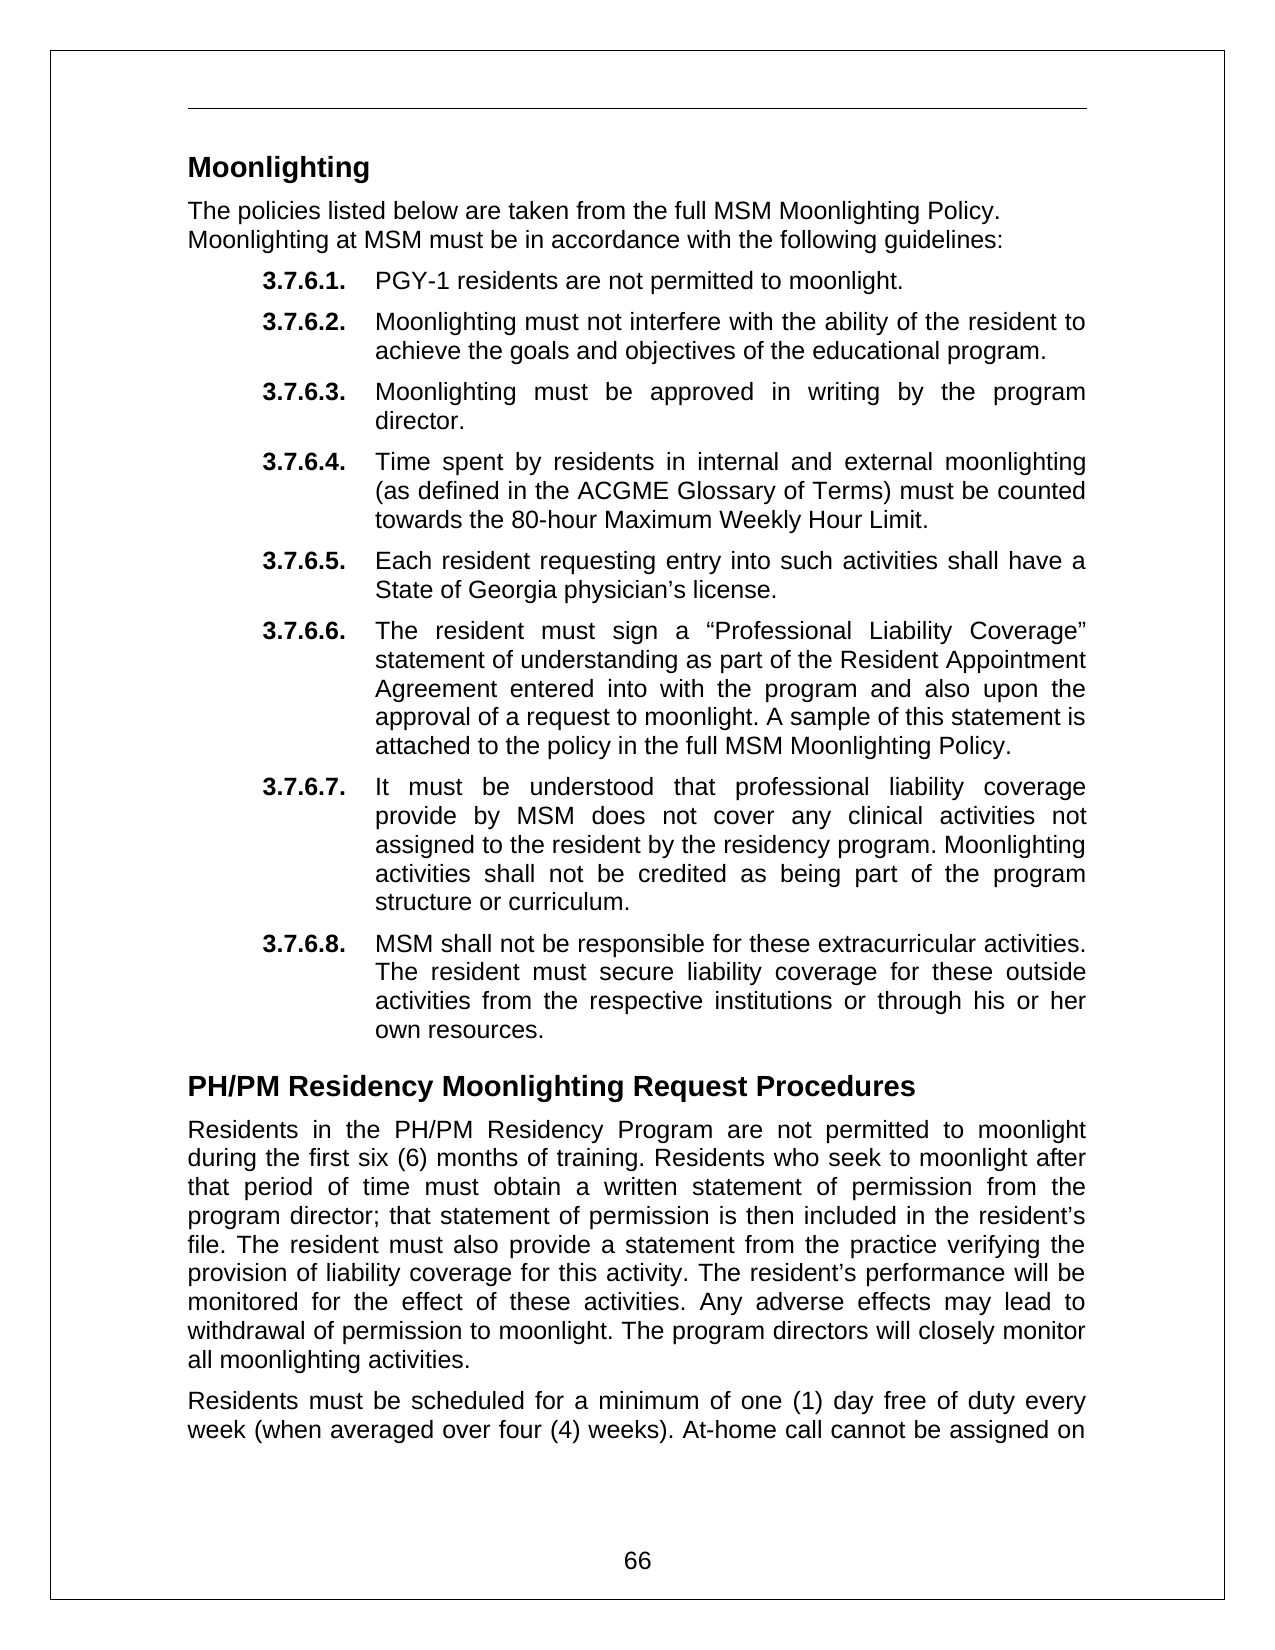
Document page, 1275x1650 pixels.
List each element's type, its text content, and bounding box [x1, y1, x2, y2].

text 3.7.6.2. Moonlighting must not interfere with the ability of the resident to achieve the goals and objectives of the educational program. [262, 307, 1087, 365]
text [187, 1386, 1087, 1443]
text 3.7.6.6. The resident must sign a “Professional Liability Coverage” statement of understanding as part of the Resident Appointment Agreement entered into with the program and also upon the approval of a request to moonlight. A sample of this statement is attached to the policy in the full MSM Moonlighting Policy. [262, 616, 1087, 760]
text 3.7.6.5. Each resident requesting entry into such activities shall have a State of Georgia physician’s license. [262, 546, 1087, 603]
text 3.7.6.4. Time spent by residents in internal and external moonlighting (as defined in the ACGME Glossary of Terms) must be counted towards the 80-hour Maximum Weekly Hour Limit. [262, 447, 1087, 533]
text 3.7.6.8. MSM shall not be responsible for these extracurricular activities. The resident must secure liability coverage for these outside activities from the respective institutions or through his or her own resources. [262, 928, 1087, 1043]
text 3.7.6.1. PGY-1 residents are not permitted to moonlight. [262, 266, 1087, 295]
subtitle Moonlighting [187, 150, 1087, 183]
text 3.7.6.7. It must be understood that professional liability coverage provide by MSM does not cover any clinical activities not assigned to the resident by the residency program. Moonlighting activities shall not be credited as being part of the program structure or curriculum. [262, 772, 1087, 916]
subtitle PH/PM Residency Moonlighting Request Procedures [187, 1068, 1087, 1102]
text 3.7.6.3. Moonlighting must be approved in writing by the program director. [262, 377, 1087, 435]
text Residents in the PH/PM Residency Program are not permitted to moonlight during the first six (6) months of training. Residents who seek to moonlight after that period of time must obtain a written statement of permission from the program director; that statement of permission is then included in the resident’s file. The resident must also provide a statement from the practice verifying the provision of liability coverage for this activity. The resident’s performance will be monitored for the effect of these activities. Any adverse effects may lead to withdrawal of permission to moonlight. The program directors will closely monitor all moonlighting activities. [187, 1114, 1087, 1373]
text The policies listed below are taken from the full MSM Moonlighting Policy. Moonlighting at MSM must be in accordance with the following guidelines: [187, 196, 1087, 253]
